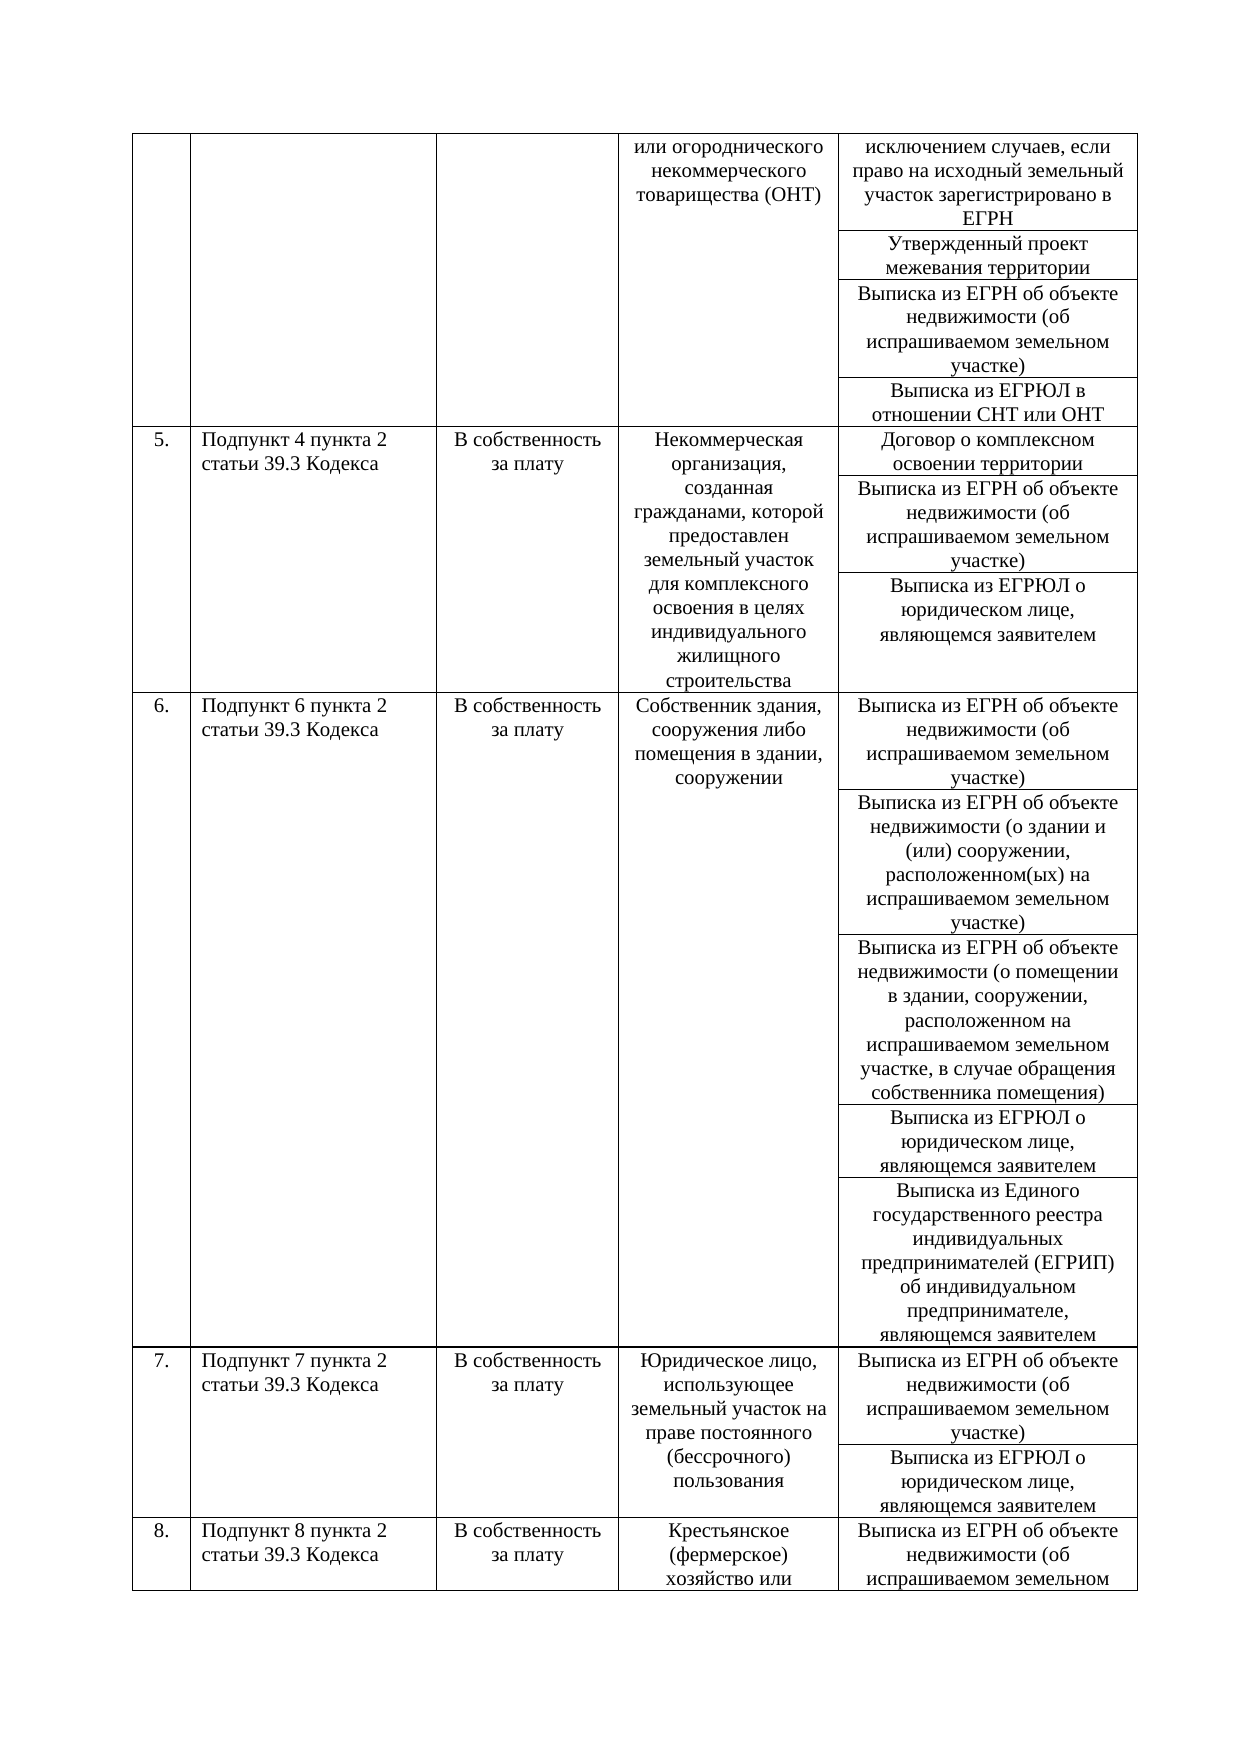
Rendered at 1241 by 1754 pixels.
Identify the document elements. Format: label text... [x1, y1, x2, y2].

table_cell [191, 1518, 436, 1590]
table_cell Утвержденный проект межевания территории [839, 231, 1137, 279]
table_cell Выписка из ЕГРН об объекте недвижимости (о помещении в здании, сооружении, расположенном на испрашиваемом земельном участке, в случае обращения собственника помещения) [839, 935, 1137, 1104]
table_cell Выписка из ЕГРЮЛ о юридическом лице, являющемся заявителем [839, 1445, 1137, 1517]
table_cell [191, 134, 436, 426]
table_cell Выписка из ЕГРН об объекте недвижимости (об испрашиваемом земельном участке) [839, 693, 1137, 789]
table_cell 6. [133, 693, 190, 1346]
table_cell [437, 134, 618, 426]
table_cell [839, 134, 1137, 230]
table_cell 5. [133, 427, 190, 692]
table_cell В собственность за плату [437, 1348, 618, 1517]
table_cell Подпункт 4 пункта 2 статьи 39.3 Кодекса [191, 427, 436, 692]
table_cell Выписка из ЕГРЮЛ о юридическом лице, являющемся заявителем [839, 1105, 1137, 1177]
table_cell Собственник здания, сооружения либо помещения в здании, сооружении [619, 693, 838, 1346]
table_cell Выписка из ЕГРН об объекте недвижимости (об испрашиваемом земельном участке) [839, 1348, 1137, 1444]
table_cell Выписка из ЕГРН об объекте недвижимости (о здании и (или) сооружении, расположенном(ых) на испрашиваемом земельном участке) [839, 790, 1137, 934]
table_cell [619, 134, 838, 426]
table_cell Выписка из ЕГРН об объекте недвижимости (об испрашиваемом земельном участке) [839, 280, 1137, 377]
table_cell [437, 1518, 618, 1590]
table_cell Выписка из Единого государственного реестра индивидуальных предпринимателей (ЕГРИП) об индивидуальном предпринимателе, являющемся заявителем [839, 1178, 1137, 1346]
table_cell Договор о комплексном освоении территории [839, 427, 1137, 475]
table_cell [839, 1518, 1137, 1590]
table_cell Выписка из ЕГРЮЛ в отношении СНТ или ОНТ [839, 378, 1137, 426]
table_cell 4. [133, 134, 190, 426]
table_cell В собственность за плату [437, 693, 618, 1346]
table_cell Подпункт 7 пункта 2 статьи 39.3 Кодекса [191, 1348, 436, 1517]
table_cell 8. [133, 1518, 190, 1590]
table_cell 7. [133, 1348, 190, 1517]
table_cell Юридическое лицо, использующее земельный участок на праве постоянного (бессрочного) пользования [619, 1348, 838, 1517]
table_cell Выписка из ЕГРН об объекте недвижимости (об испрашиваемом земельном участке) [839, 476, 1137, 572]
table_cell Подпункт 6 пункта 2 статьи 39.3 Кодекса [191, 693, 436, 1346]
table_cell Выписка из ЕГРЮЛ о юридическом лице, являющемся заявителем [839, 573, 1137, 692]
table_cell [619, 1518, 838, 1590]
table_cell В собственность за плату [437, 427, 618, 692]
